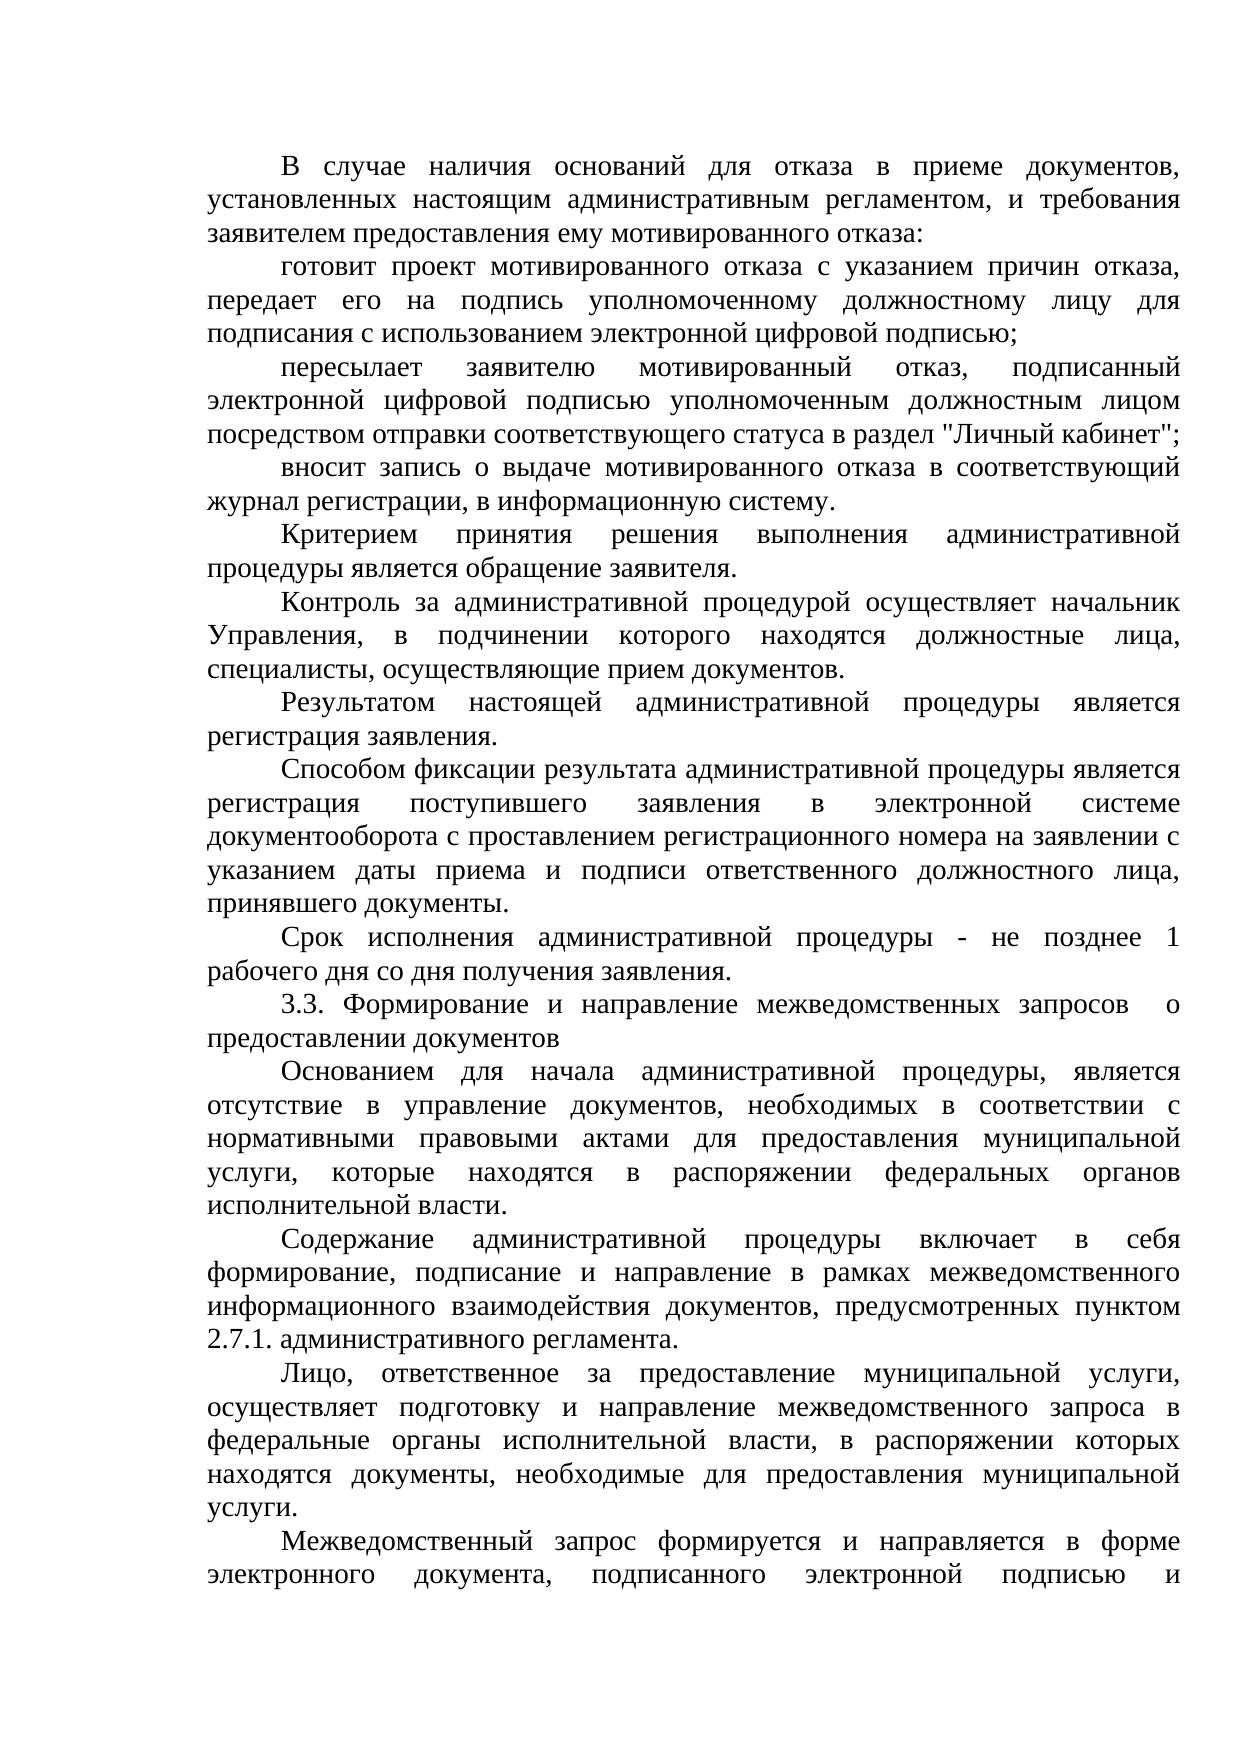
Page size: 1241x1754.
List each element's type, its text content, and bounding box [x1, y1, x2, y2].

text Срок исполнения административной процедуры - не позднее 1 рабочего дня со дня получения заявления. [207, 919, 1181, 986]
text Способом фиксации результата административной процедуры является регистрация поступившего заявления в электронной системе документооборота с проставлением регистрационного номера на заявлении с указанием даты приема и подписи ответственного должностного лица, принявшего документы. [207, 751, 1181, 919]
text готовит проект мотивированного отказа с указанием причин отказа, передает его на подпись уполномоченному должностному лицу для подписания с использованием электронной цифровой подписью; [207, 248, 1181, 349]
text вносит запись о выдаче мотивированного отказа в соответствующий журнал регистрации, в информационную систему. [207, 449, 1181, 517]
text Лицо, ответственное за предоставление муниципальной услуги, осуществляет подготовку и направление межведомственного запроса в федеральные органы исполнительной власти, в распоряжении которых находятся документы, необходимые для предоставления муниципальной услуги. [207, 1355, 1181, 1523]
text Результатом настоящей административной процедуры является регистрация заявления. [207, 684, 1181, 751]
text Критерием принятия решения выполнения административной процедуры является обращение заявителя. [207, 517, 1181, 584]
text пересылает заявителю мотивированный отказ, подписанный электронной цифровой подписью уполномоченным должностным лицом посредством отправки соответствующего статуса в раздел "Личный кабинет"; [207, 349, 1181, 449]
text Содержание административной процедуры включает в себя формирование, подписание и направление в рамках межведомственного информационного взаимодействия документов, предусмотренных пунктом 2.7.1. административного регламента. [207, 1221, 1181, 1355]
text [207, 1523, 1181, 1590]
text Контроль за административной процедурой осуществляет начальник Управления, в подчинении которого находятся должностные лица, специалисты, осуществляющие прием документов. [207, 584, 1181, 684]
text В случае наличия оснований для отказа в приеме документов, установленных настоящим административным регламентом, и требования заявителем предоставления ему мотивированного отказа: [207, 148, 1181, 248]
text Основанием для начала административной процедуры, является отсутствие в управление документов, необходимых в соответствии с нормативными правовыми актами для предоставления муниципальной услуги, которые находятся в распоряжении федеральных органов исполнительной власти. [207, 1053, 1181, 1221]
text 3.3. Формирование и направление межведомственных запросов о предоставлении документов [207, 986, 1181, 1053]
